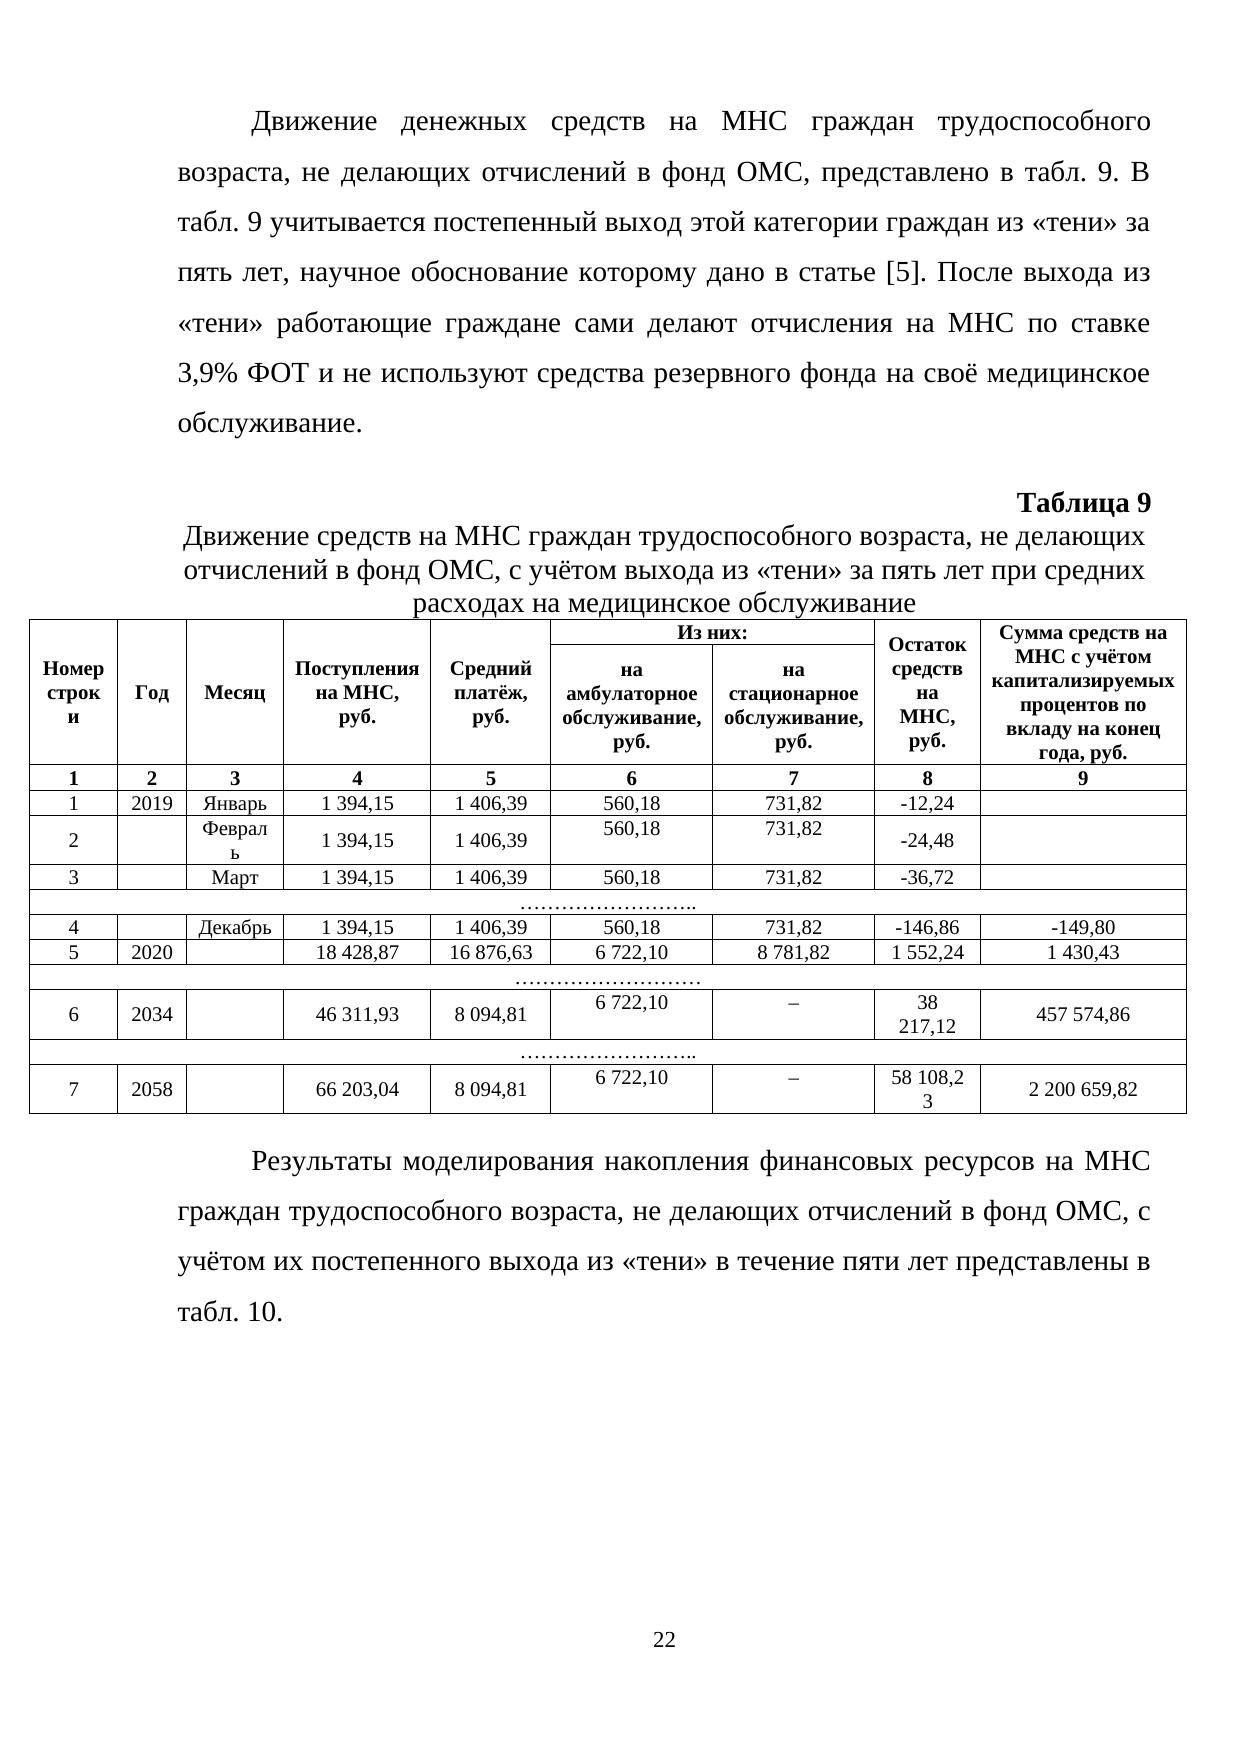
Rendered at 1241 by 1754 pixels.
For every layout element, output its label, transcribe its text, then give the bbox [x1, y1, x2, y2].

table_header Номер строки [30, 620, 117, 764]
table_cell 1 430,43 [981, 940, 1186, 964]
table_cell 560,18 [551, 791, 712, 814]
table_header Год [118, 620, 186, 764]
table_header Средний платёж, руб. [431, 620, 550, 764]
text Таблица 9 [177, 485, 1152, 518]
table_cell 1 406,39 [431, 915, 550, 939]
table_cell [187, 940, 283, 964]
table_cell 1 [30, 765, 117, 789]
table_cell 6 722,10 [551, 990, 712, 1038]
table_cell 46 311,93 [284, 990, 430, 1038]
table_cell 560,18 [551, 816, 712, 864]
table_cell 6 722,10 [551, 940, 712, 964]
table_cell 731,82 [713, 791, 874, 814]
table_cell 7 [30, 1065, 117, 1113]
table_cell -24,48 [875, 816, 980, 864]
table_cell 1 406,39 [431, 791, 550, 814]
table_cell 2020 [118, 940, 186, 964]
table_cell 1 394,15 [284, 865, 430, 889]
table_cell 1 406,39 [431, 865, 550, 889]
table_cell 5 [30, 940, 117, 964]
table_cell ……………………… [30, 965, 1186, 989]
table_cell 16 876,63 [431, 940, 550, 964]
table_cell 731,82 [713, 816, 874, 864]
table_cell 2019 [118, 791, 186, 814]
table_cell 2 [30, 816, 117, 864]
table_cell 2058 [118, 1065, 186, 1113]
list Движение средств на МНС граждан трудоспособного возраста, не делающих отчислений в фонд ОМС, с учётом выхода из «тени» за пять лет при средних расходах на медицинское обслуживание [177, 518, 1152, 619]
table_cell Февраль [187, 816, 283, 864]
table_cell 2 200 659,82 [981, 1065, 1186, 1113]
table_cell 560,18 [551, 915, 712, 939]
table_header Сумма средств на МНС с учётом капитализируемых процентов по вкладу на конец года, руб. [981, 620, 1186, 764]
table_cell 6 722,10 [551, 1065, 712, 1113]
table_cell 38 217,12 [875, 990, 980, 1038]
table_cell 4 [284, 765, 430, 789]
table_cell 8 781,82 [713, 940, 874, 964]
table_cell [118, 865, 186, 889]
table_cell 66 203,04 [284, 1065, 430, 1113]
table_cell – [713, 990, 874, 1038]
table_cell [118, 816, 186, 864]
table_cell [981, 865, 1186, 889]
table_cell …………………….. [30, 1040, 1186, 1063]
table_cell -146,86 [875, 915, 980, 939]
table_cell [981, 791, 1186, 814]
table_cell 5 [431, 765, 550, 789]
table_cell 560,18 [551, 865, 712, 889]
table_cell 3 [187, 765, 283, 789]
table_cell -149,80 [981, 915, 1186, 939]
table_cell 2 [118, 765, 186, 789]
table_cell 731,82 [713, 865, 874, 889]
table_cell Январь [187, 791, 283, 814]
table_header Месяц [187, 620, 283, 764]
table_cell 8 094,81 [431, 1065, 550, 1113]
table_cell 457 574,86 [981, 990, 1186, 1038]
table_cell Декабрь [187, 915, 283, 939]
text Движение денежных средств на МНС граждан трудоспособного возраста, не делающих отчислений в фонд ОМС, представлено в табл. 9. В табл. 9 учитывается постепенный выход этой категории граждан из «тени» за пять лет, научное обоснование которому дано в статье [5]. После выхода из «тени» работающие граждане сами делают отчисления на МНС по ставке 3,9% ФОТ и не используют средства резервного фонда на своё медицинское обслуживание. [177, 103, 1152, 439]
table_cell …………………….. [30, 890, 1186, 914]
table_cell -36,72 [875, 865, 980, 889]
table_cell 1 394,15 [284, 816, 430, 864]
table_cell – [713, 1065, 874, 1113]
table_cell на амбулаторное обслуживание, руб. [551, 645, 712, 764]
table_cell 2034 [118, 990, 186, 1038]
table_cell [981, 816, 1186, 864]
table_cell 9 [981, 765, 1186, 789]
text Результаты моделирования накопления финансовых ресурсов на МНС граждан трудоспособного возраста, не делающих отчислений в фонд ОМС, с учётом их постепенного выхода из «тени» в течение пяти лет представлены в табл. 10. [177, 1143, 1152, 1327]
table_cell 1 406,39 [431, 816, 550, 864]
table_cell 1 552,24 [875, 940, 980, 964]
table_header Остаток средств на МНС, руб. [875, 620, 980, 764]
table_cell [187, 990, 283, 1038]
table_header Поступления на МНС, руб. [284, 620, 430, 764]
table_cell 8 [875, 765, 980, 789]
table_cell 731,82 [713, 915, 874, 939]
table_cell [118, 915, 186, 939]
table_cell -12,24 [875, 791, 980, 814]
table_cell 6 [30, 990, 117, 1038]
table_cell 7 [713, 765, 874, 789]
table_cell 1 394,15 [284, 915, 430, 939]
table_cell 6 [551, 765, 712, 789]
table_cell Март [187, 865, 283, 889]
table_cell на стационарное обслуживание, руб. [713, 645, 874, 764]
table_header Из них: [551, 620, 874, 644]
table_cell 1 394,15 [284, 791, 430, 814]
table_cell 4 [30, 915, 117, 939]
table_cell 1 [30, 791, 117, 814]
table_cell 8 094,81 [431, 990, 550, 1038]
table_cell 58 108,23 [875, 1065, 980, 1113]
table_cell [187, 1065, 283, 1113]
table_cell 3 [30, 865, 117, 889]
table_cell 18 428,87 [284, 940, 430, 964]
